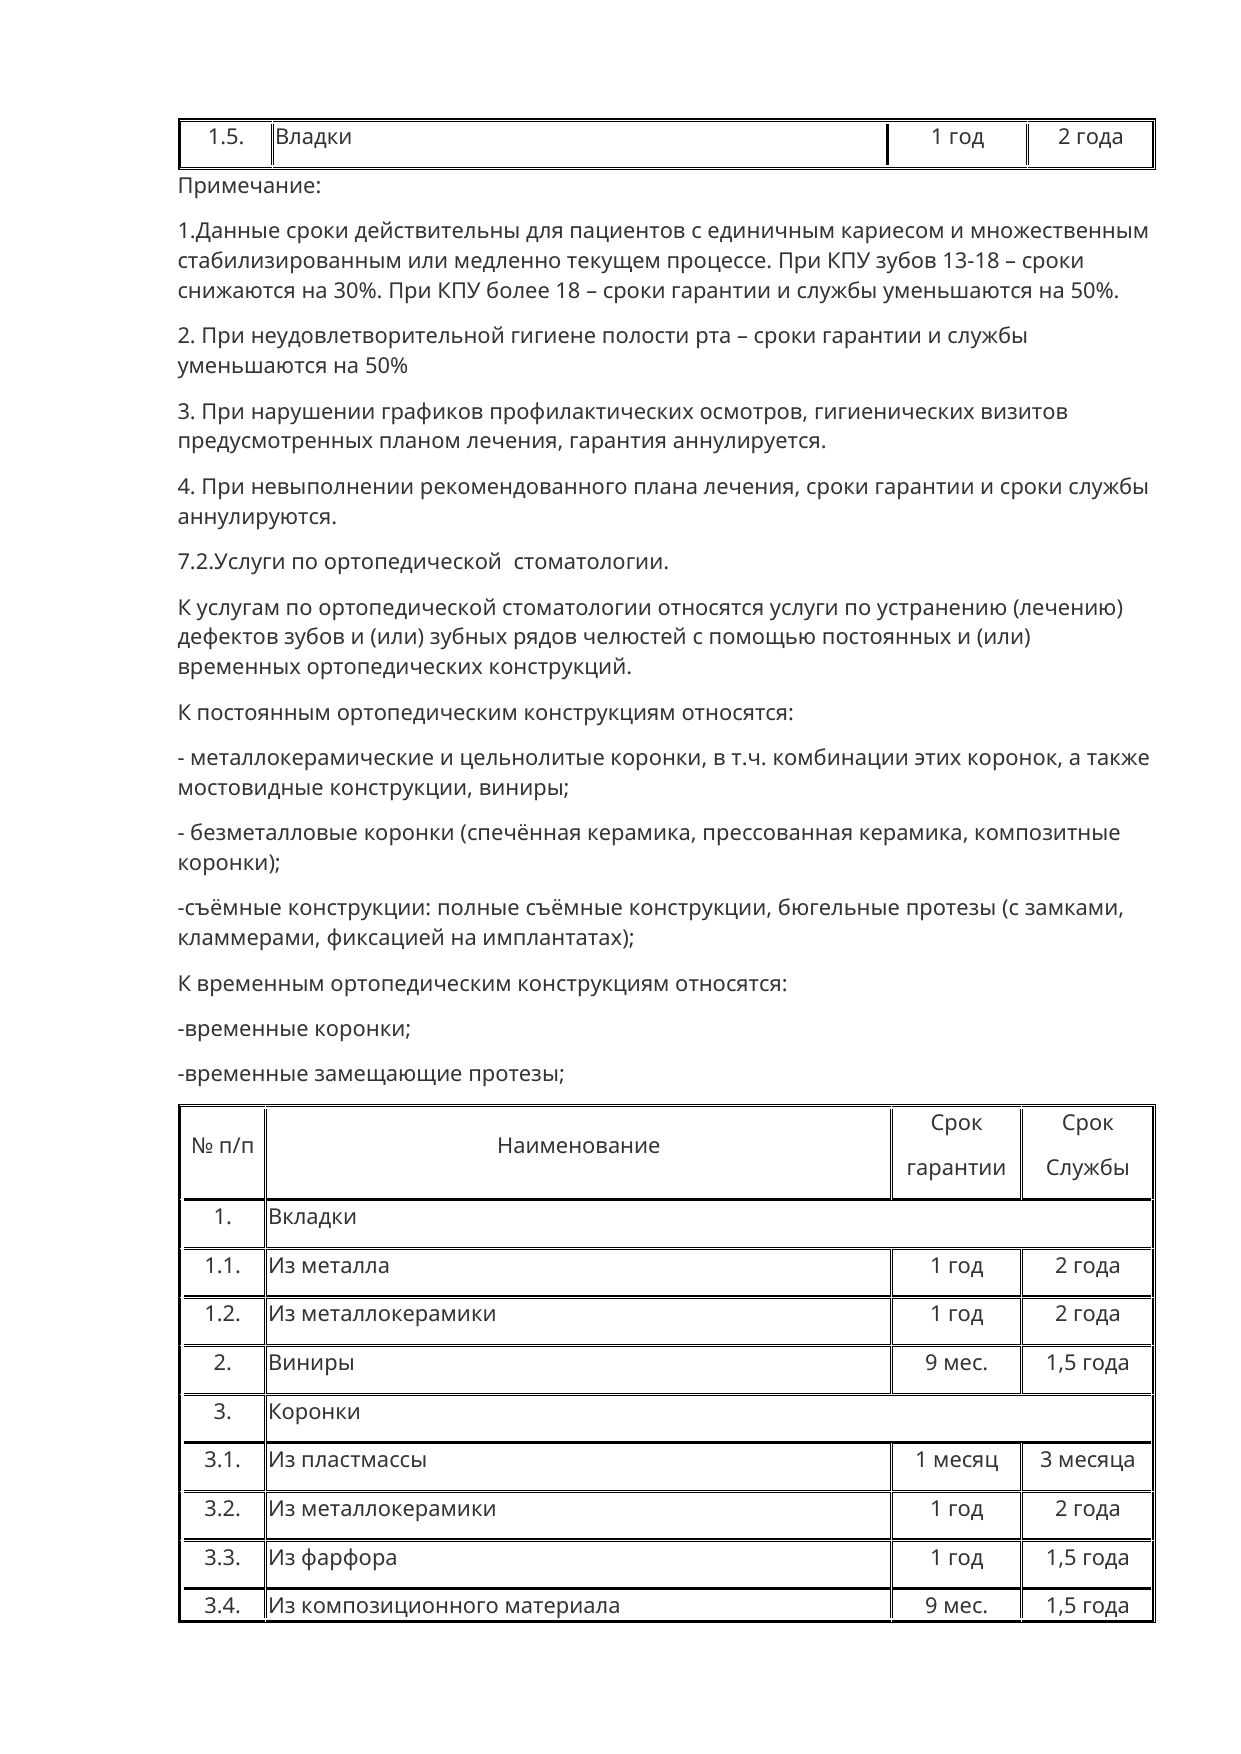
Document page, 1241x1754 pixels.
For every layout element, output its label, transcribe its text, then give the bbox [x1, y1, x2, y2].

table_cell 1,5 года [1021, 1344, 1154, 1392]
table_cell 1 год [887, 122, 1027, 167]
table_header Срок гарантии [892, 1107, 1021, 1198]
table_cell Из фарфора [267, 1542, 890, 1587]
table_cell 1. [180, 1198, 264, 1246]
table_cell 1,5 года [1021, 1587, 1152, 1620]
table_cell 2 года [1028, 122, 1152, 167]
table_cell 3 месяца [1023, 1441, 1152, 1490]
table_cell Коронки [267, 1393, 1153, 1441]
table_cell 3.2. [180, 1490, 266, 1538]
table_cell Владки [273, 122, 887, 167]
text 7.2.Услуги по ортопедической стоматологии. [177, 546, 1152, 576]
table_cell 9 мес. [893, 1347, 1020, 1392]
text Примечание: [177, 170, 1152, 200]
table_cell 1 год [893, 1250, 1020, 1295]
text К услугам по ортопедической стоматологии относятся услуги по устранению (лечению) дефектов зубов и (или) зубных рядов челюстей с помощью постоянных и (или) временных ортопедических конструкций. [177, 591, 1152, 681]
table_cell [266, 1590, 892, 1620]
table_cell 3.4. [181, 1587, 266, 1620]
table_cell 1 год [893, 1493, 1020, 1538]
text 4. При невыполнении рекомендованного плана лечения, сроки гарантии и сроки службы аннулируются. [177, 471, 1152, 530]
table_cell 1 год [893, 1299, 1020, 1344]
table_header Наименование [266, 1107, 892, 1198]
table_cell 9 мес. [892, 1590, 1021, 1620]
table_cell 3.3. [181, 1538, 264, 1587]
table_header Срок Службы [1021, 1107, 1152, 1198]
table_cell Из пластмассы [267, 1444, 890, 1490]
table_cell 3. [181, 1393, 264, 1441]
table_cell 1.1. [181, 1246, 264, 1295]
text К временным ортопедическим конструкциям относятся: [177, 967, 1152, 997]
table_cell Виниры [267, 1347, 890, 1392]
text -временные замещающие протезы; [177, 1058, 1152, 1088]
text 3. При нарушении графиков профилактических осмотров, гигиенических визитов предусмотренных планом лечения, гарантия аннулируется. [177, 396, 1152, 455]
text 2. При неудовлетворительной гигиене полости рта – сроки гарантии и службы уменьшаются на 50% [177, 320, 1152, 380]
text -временные коронки; [177, 1013, 1152, 1043]
table_header № п/п [181, 1107, 266, 1198]
table_cell 1 месяц [893, 1444, 1020, 1490]
text - металлокерамические и цельнолитые коронки, в т.ч. комбинации этих коронок, а также мостовидные конструкции, виниры; [177, 742, 1152, 801]
table_cell 1.2. [181, 1295, 264, 1344]
text К постоянным ортопедическим конструкциям относятся: [177, 696, 1152, 726]
table_cell 2 года [1021, 1490, 1154, 1538]
table_cell 2. [180, 1344, 266, 1392]
table_cell 1,5 года [1023, 1538, 1153, 1587]
table_cell 3.1. [181, 1441, 264, 1490]
table_cell 1.5. [181, 122, 272, 167]
table_cell Из металлокерамики [267, 1493, 890, 1538]
table_cell Из металла [267, 1250, 890, 1295]
table_cell 1 год [893, 1542, 1020, 1587]
text 1.Данные сроки действительны для пациентов с единичным кариесом и множественным стабилизированным или медленно текущем процессе. При КПУ зубов 13-18 – сроки снижаются на 30%. При КПУ более 18 – сроки гарантии и службы уменьшаются на 50%. [177, 215, 1152, 305]
table_cell 2 года [1023, 1295, 1153, 1344]
text - безметалловые коронки (спечённая керамика, прессованная керамика, композитные коронки); [177, 817, 1152, 877]
text -съёмные конструкции: полные съёмные конструкции, бюгельные протезы (с замками, кламмерами, фиксацией на имплантатах); [177, 892, 1152, 952]
table_cell Вкладки [267, 1198, 1154, 1246]
table_cell Из металлокерамики [267, 1299, 890, 1344]
table_cell 2 года [1021, 1246, 1153, 1295]
